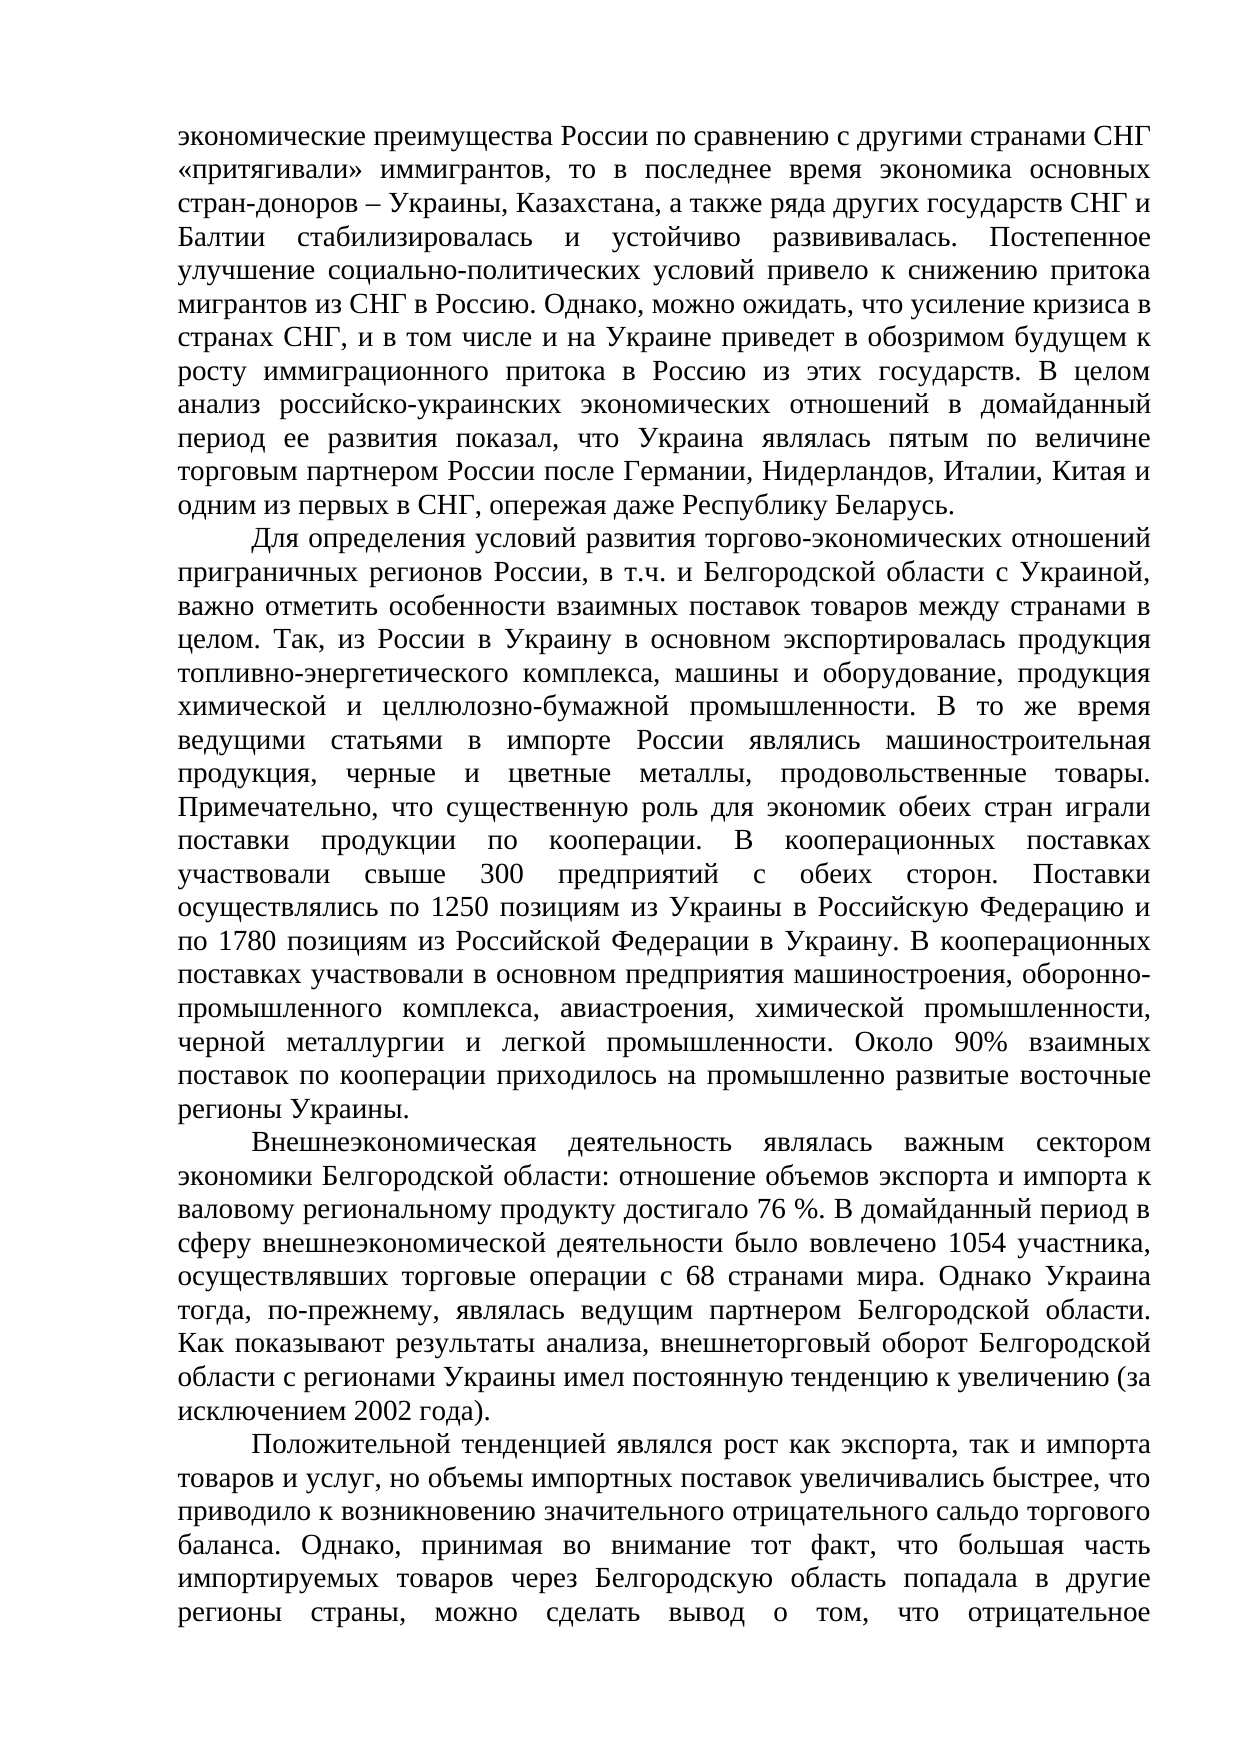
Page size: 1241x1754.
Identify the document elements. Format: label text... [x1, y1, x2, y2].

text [177, 1426, 1152, 1627]
text Для определения условий развития торгово-экономических отношений приграничных регионов России, в т.ч. и Белгородской области с Украиной, важно отметить особенности взаимных поставок товаров между странами в целом. Так, из России в Украину в основном экспортировалась продукция топливно-энергетического комплекса, машины и оборудование, продукция химической и целлюлозно-бумажной промышленности. В то же время ведущими статьями в импорте России являлись машиностроительная продукция, черные и цветные металлы, продовольственные товары. Примечательно, что существенную роль для экономик обеих стран играли поставки продукции по кооперации. В кооперационных поставках участвовали свыше 300 предприятий с обеих сторон. Поставки осуществлялись по 1250 позициям из Украины в Российскую Федерацию и по 1780 позициям из Российской Федерации в Украину. В кооперационных поставках участвовали в основном предприятия машиностроения, оборонно-промышленного комплекса, авиастроения, химической промышленности, черной металлургии и легкой промышленности. Около 90% взаимных поставок по кооперации приходилось на промышленно развитые восточные регионы Украины. [177, 521, 1152, 1124]
text Внешнеэкономическая деятельность являлась важным сектором экономики Белгородской области: отношение объемов экспорта и импорта к валовому региональному продукту достигало 76 %. В домайданный период в сферу внешнеэкономической деятельности было вовлечено 1054 участника, осуществлявших торговые операции с 68 странами мира. Однако Украина тогда, по-прежнему, являлась ведущим партнером Белгородской области. Как показывают результаты анализа, внешнеторговый оборот Белгородской области с регионами Украины имел постоянную тенденцию к увеличению (за исключением 2002 года). [177, 1124, 1152, 1426]
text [177, 118, 1152, 521]
